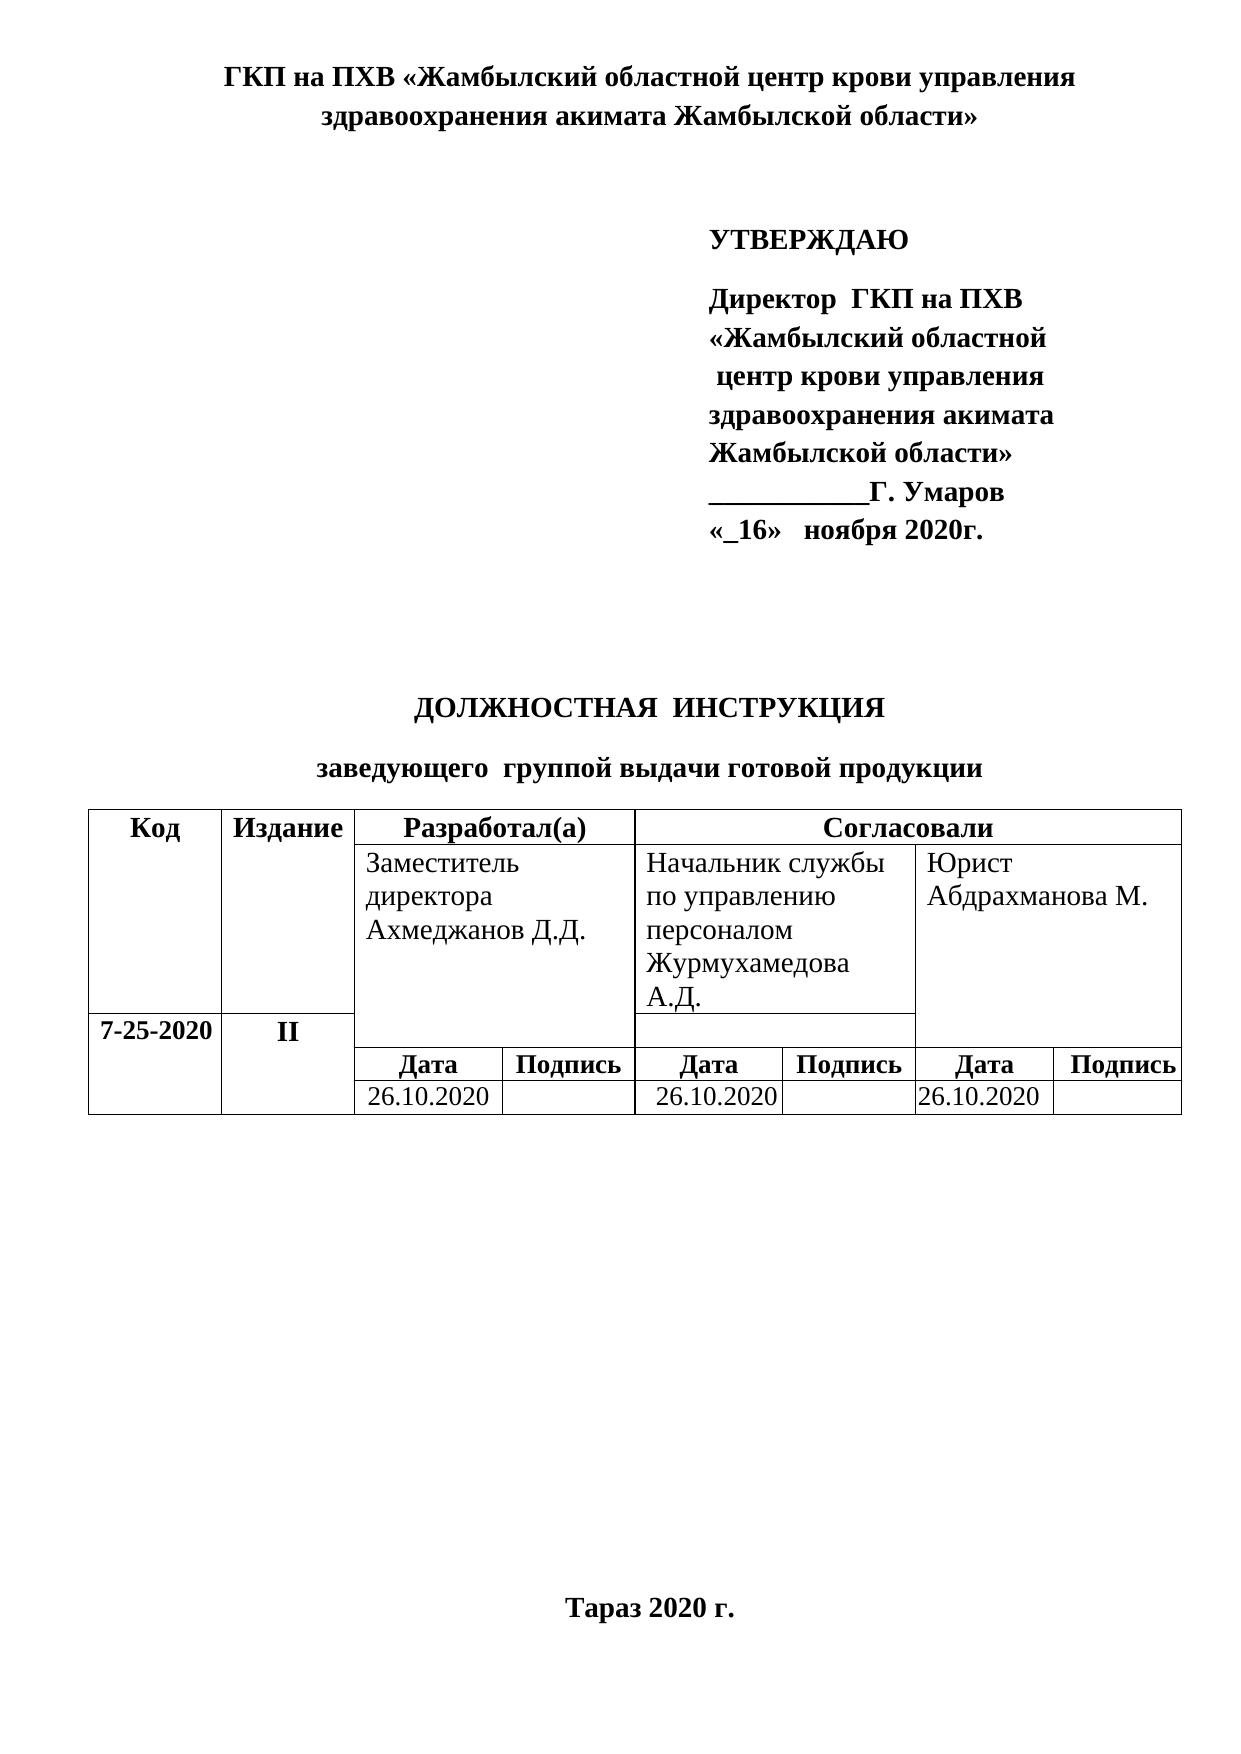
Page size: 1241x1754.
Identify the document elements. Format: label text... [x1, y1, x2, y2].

table_header Издание [222, 810, 354, 1013]
table_cell Подпись [783, 1048, 915, 1079]
table_cell [636, 1014, 915, 1047]
table_cell Дата [355, 1048, 502, 1079]
table_cell 7-25-2020 [89, 1014, 221, 1114]
table_cell Юрист Абдрахманова М. [916, 845, 1181, 1047]
text ДОЛЖНОСТНАЯ ИНСТРУКЦИЯ [118, 691, 1181, 724]
table_cell Начальник службы по управлению персоналом Журмухамедова А.Д. [636, 845, 915, 1013]
table_cell [503, 1081, 634, 1114]
text Директор ГКП на ПХВ «Жамбылский областной [709, 281, 1181, 353]
table_cell Заместитель директора Ахмеджанов Д.Д. [355, 845, 634, 1047]
table_cell Подпись [1054, 1048, 1181, 1079]
text центр крови управления здравоохранения акимата Жамбылской области» [709, 358, 1181, 469]
table_header Код [89, 810, 221, 1013]
table_cell [1054, 1081, 1181, 1114]
table_cell II [222, 1014, 354, 1114]
table_cell 26.10.2020 [636, 1081, 782, 1114]
table_cell 26.10.2020 [916, 1081, 1053, 1114]
table_cell [783, 1081, 915, 1114]
table_header Согласовали [636, 810, 1181, 844]
text «_16» ноября 2020г. [709, 512, 1181, 546]
text Тараз 2020 г. [118, 1590, 1181, 1624]
text ___________Г. Умаров [709, 474, 1181, 507]
text ГКП на ПХВ «Жамбылский областной центр крови управления здравоохранения акимата Жамбылской области» [118, 59, 1181, 131]
table_header Разработал(а) [355, 810, 634, 844]
table_cell Дата [916, 1048, 1053, 1079]
table_cell 26.10.2020 [355, 1081, 502, 1114]
table_cell Подпись [503, 1048, 634, 1079]
text УТВЕРЖДАЮ [709, 222, 1181, 255]
text заведующего группой выдачи готовой продукции [118, 750, 1181, 783]
table_cell Дата [636, 1048, 782, 1079]
